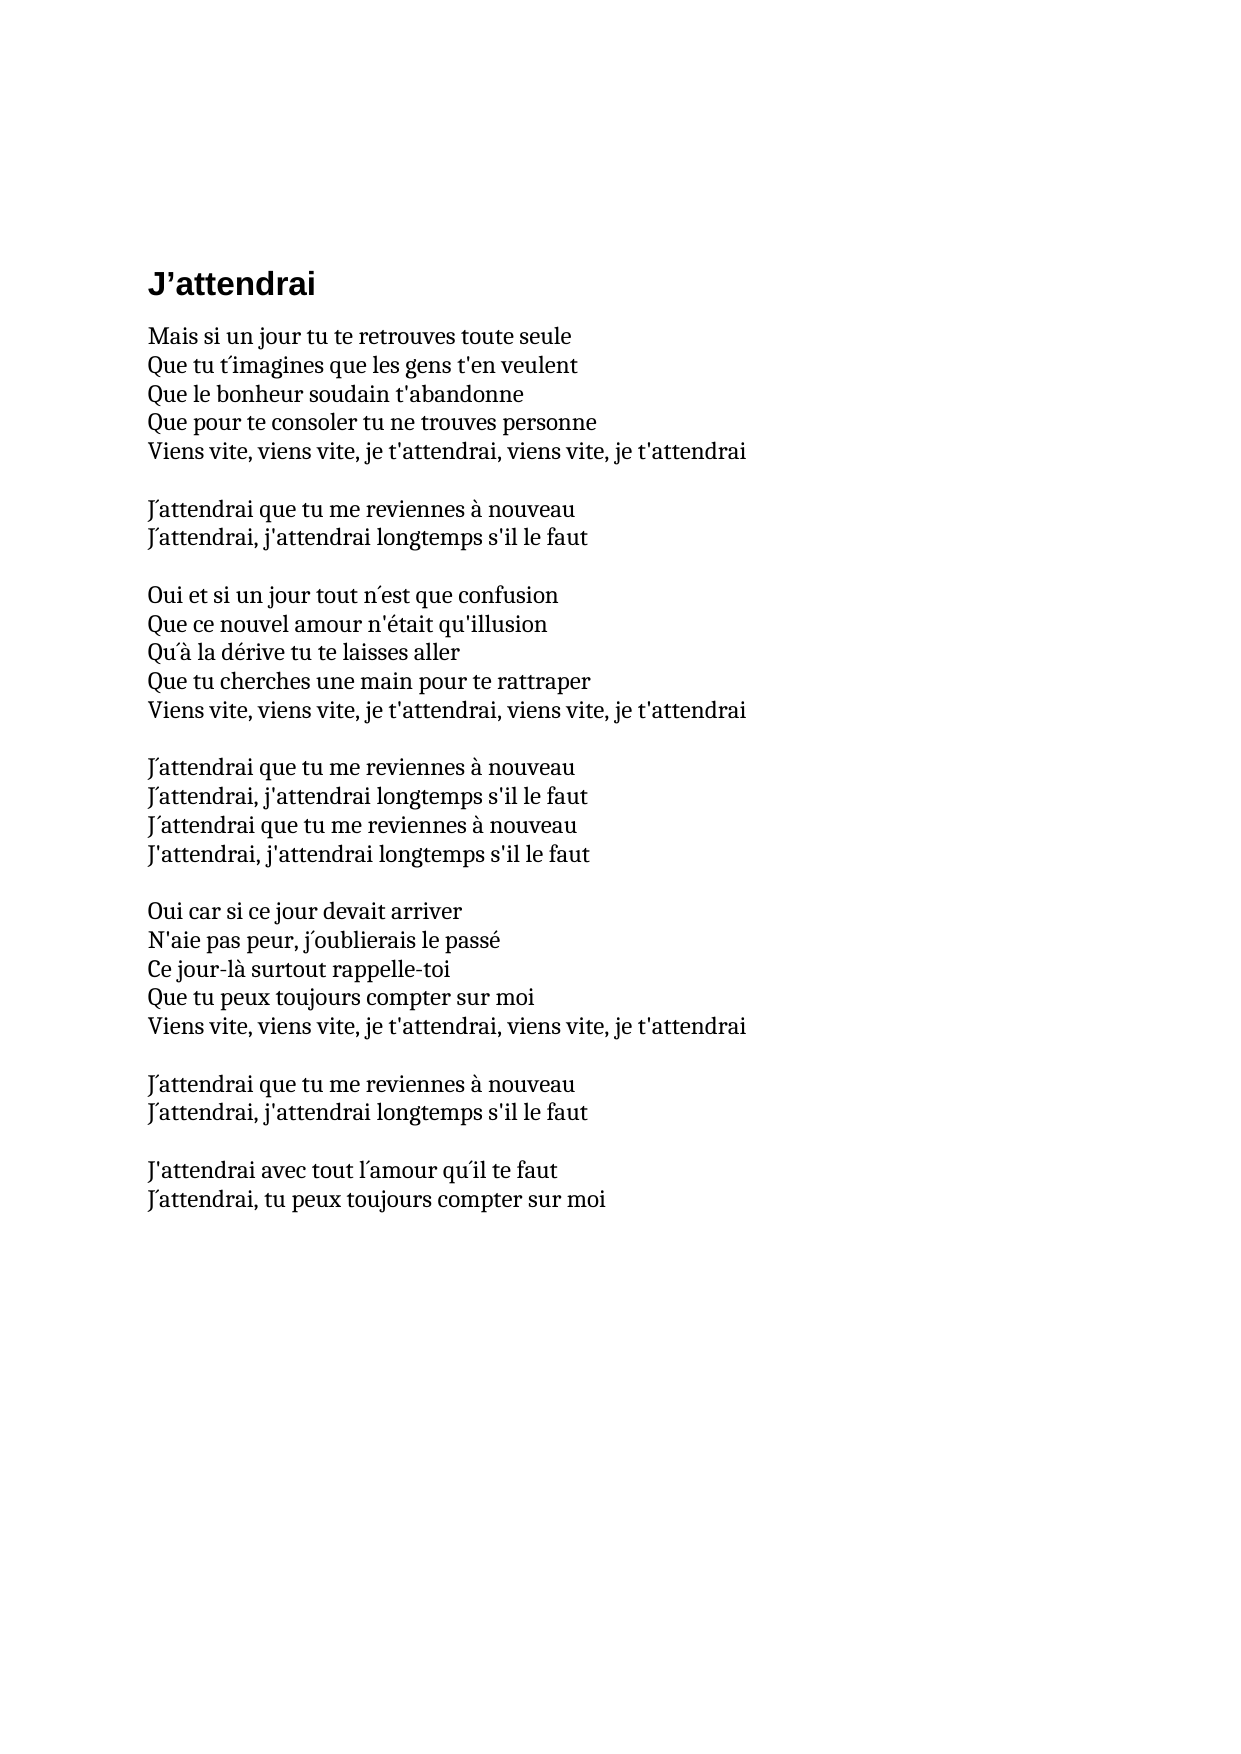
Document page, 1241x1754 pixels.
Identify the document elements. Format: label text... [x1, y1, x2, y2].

text Que le bonheur soudain t'abandonne Que pour te consoler tu ne trouves personne Viens vite, viens vite, je t'attendrai, viens vite, je t'attendrai J´attendrai que tu me reviennes à nouveau J´attendrai, j'attendrai longtemps s'il le faut Oui et si un jour tout n´est que confusion Que ce nouvel amour n'était qu'illusion Qu´à la dérive tu te laisses aller Que tu cherches une main pour te rattraper Viens vite, viens vite, je t'attendrai, viens vite, je t'attendrai [148, 379, 1093, 724]
text J´attendrai que tu me reviennes à nouveau J´attendrai, j'attendrai longtemps s'il le faut J ́attendrai que tu me reviennes à nouveau J'attendrai, j'attendrai longtemps s'il le faut Oui car si ce jour devait arriver N'aie pas peur, j´oublierais le passé Ce jour-là surtout rappelle-toi Que tu peux toujours compter sur moi Viens vite, viens vite, je t'attendrai, viens vite, je t'attendrai J´attendrai que tu me reviennes à nouveau J´attendrai, j'attendrai longtemps s'il le faut [148, 753, 1093, 1127]
text Mais si un jour tu te retrouves toute seule [148, 322, 1093, 351]
text J'attendrai avec tout l´amour qu´il te faut J´attendrai, tu peux toujours compter sur moi [148, 1156, 1093, 1213]
text J’attendrai [148, 264, 1093, 302]
text Que tu t´imagines que les gens t'en veulent [148, 351, 1093, 379]
